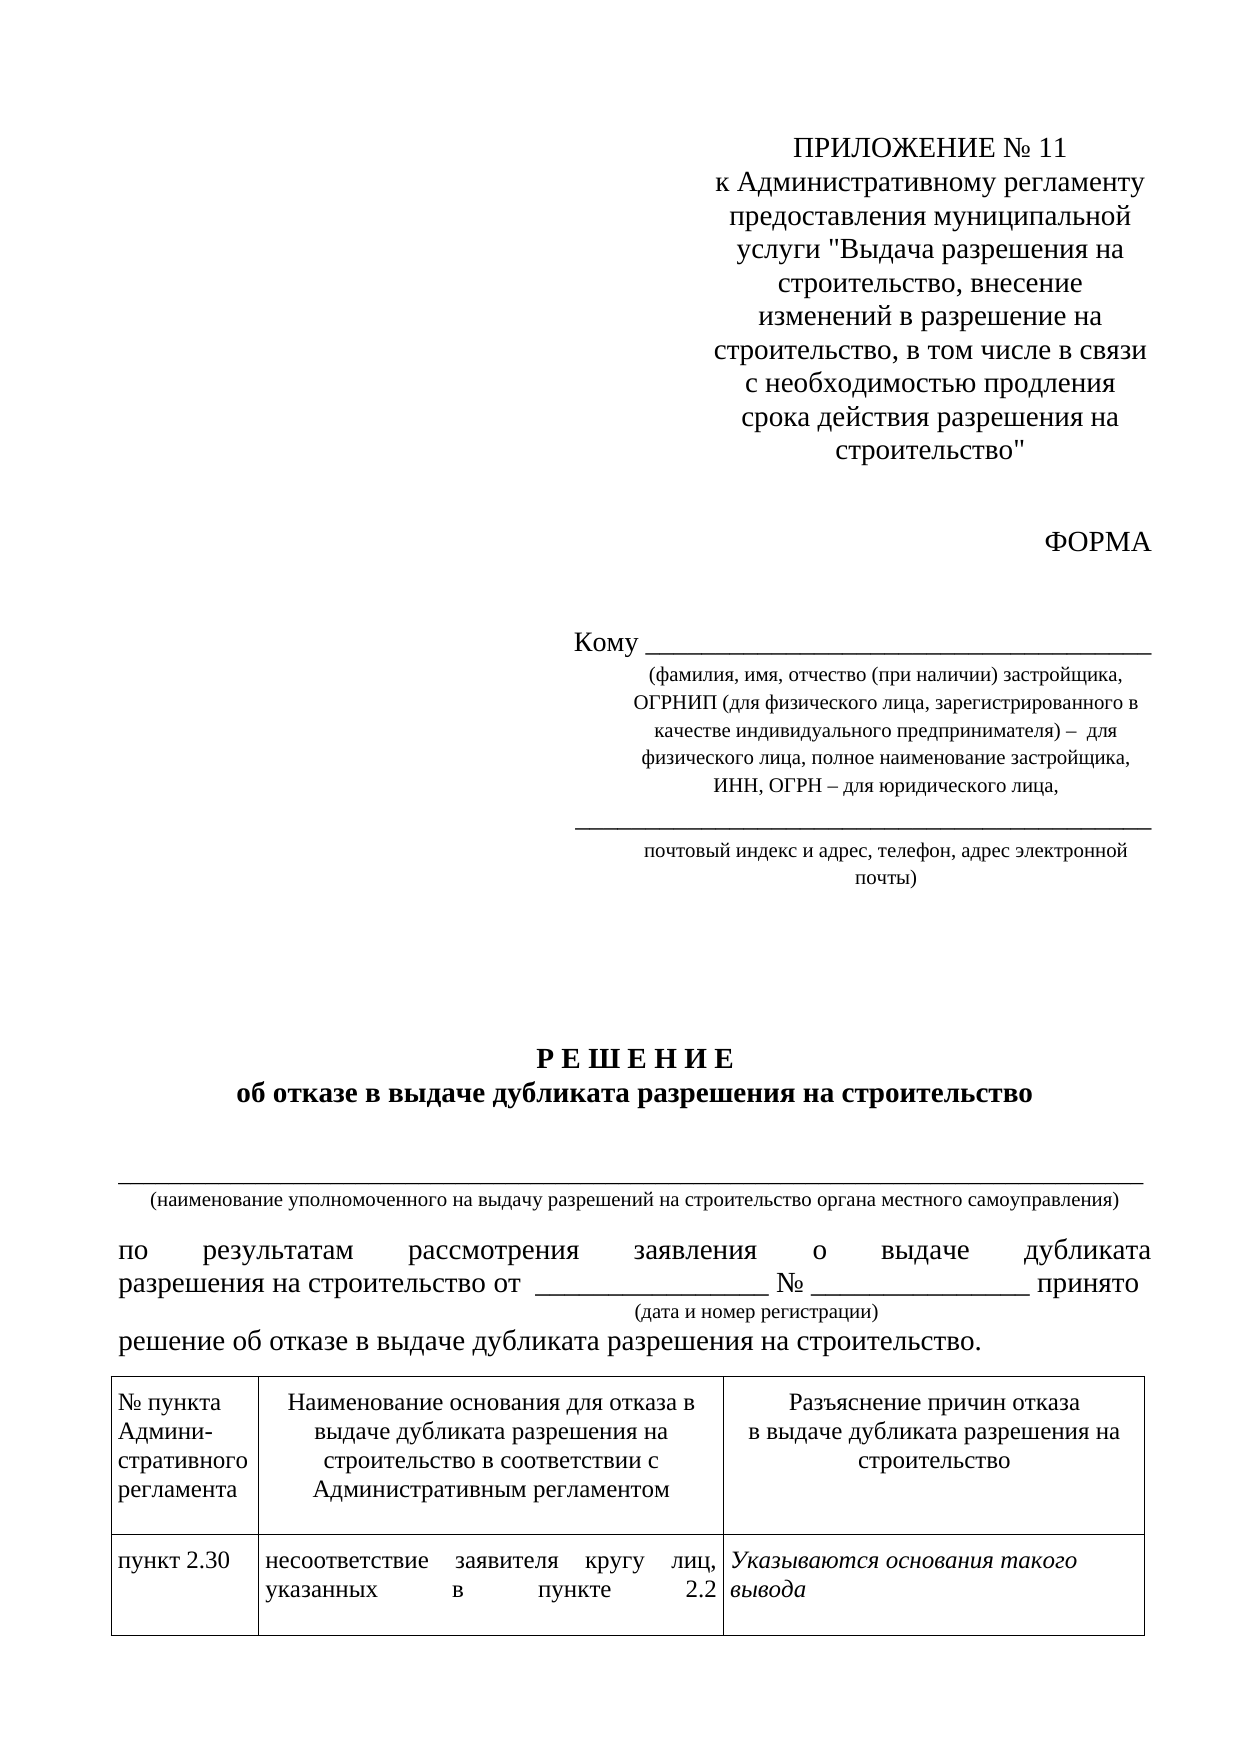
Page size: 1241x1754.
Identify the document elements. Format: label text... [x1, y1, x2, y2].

text к Административному регламенту предоставления муниципальной услуги "Выдача разрешения на строительство, внесение изменений в разрешение на строительство, в том числе в связи с необходимостью продления срока действия разрешения на строительство" [709, 164, 1152, 466]
text Р Е Ш Е Н И Е об отказе в выдаче дубликата разрешения на строительство [118, 1042, 1152, 1109]
text _________________________________________ [118, 800, 1152, 833]
table_header Разъяснение причин отказа в выдаче дубликата разрешения на строительство [724, 1377, 1144, 1534]
text (наименование уполномоченного на выдачу разрешений на строительство органа местного самоуправления) [118, 1187, 1152, 1211]
text (фамилия, имя, отчество (при наличии) застройщика, ОГРНИП (для физического лица, зарегистрированного в качестве индивидуального предпринимателя) – для физического лица, полное наименование застройщика, ИНН, ОГРН – для юридического лица, [620, 662, 1152, 797]
text (дата и номер регистрации) [561, 1299, 1152, 1323]
table_cell пункт 2.30 [112, 1535, 258, 1635]
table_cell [724, 1535, 1144, 1635]
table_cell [259, 1535, 723, 1635]
text __________________________________________________________________________________ [118, 1158, 1152, 1187]
table_header № пункта Админи-стративного регламента [112, 1377, 258, 1534]
text Кому ____________________________________ [118, 625, 1152, 658]
text решение об отказе в выдаче дубликата разрешения на строительство. [118, 1323, 1152, 1357]
table_header Наименование основания для отказа в выдаче дубликата разрешения на строительство в соответствии с Административным регламентом [259, 1377, 723, 1534]
text ПРИЛОЖЕНИЕ № 11 [709, 131, 1152, 164]
text по результатам рассмотрения заявления о выдаче дубликата разрешения на строительство от ________________ № _______________ принято [118, 1232, 1152, 1299]
text почтовый индекс и адрес, телефон, адрес электронной почты) [620, 838, 1152, 889]
text ФОРМА [709, 524, 1152, 558]
